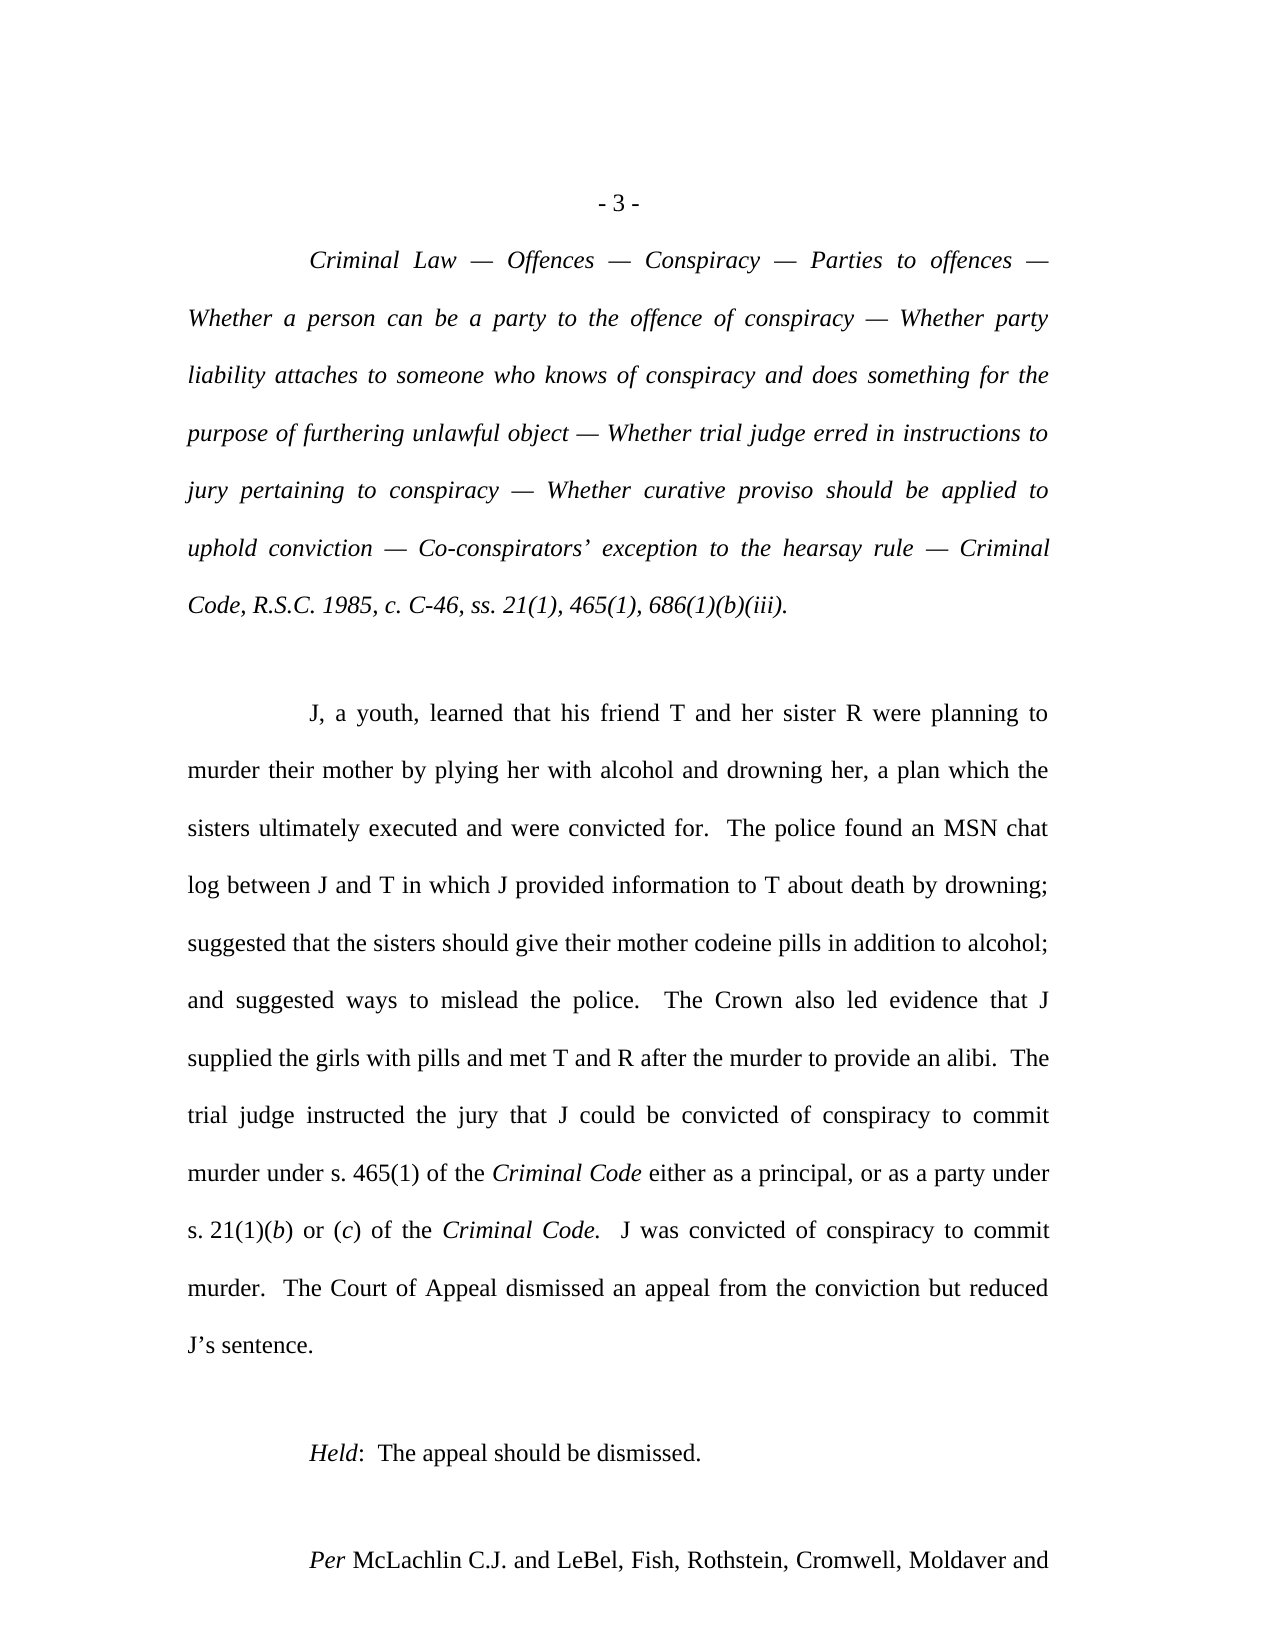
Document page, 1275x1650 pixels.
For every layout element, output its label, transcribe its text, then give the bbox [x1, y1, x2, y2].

text J, a youth, learned that his friend T and her sister R were planning to murder their mother by plying her with alcohol and drowning her, a plan which the sisters ultimately executed and were convicted for. The police found an MSN chat log between J and T in which J provided information to T about death by drowning; suggested that the sisters should give their mother codeine pills in addition to alcohol; and suggested ways to mislead the police. The Crown also led evidence that J supplied the girls with pills and met T and R after the murder to provide an alibi. The trial judge instructed the jury that J could be convicted of conspiracy to commit murder under s. 465(1) of the Criminal Code either as a principal, or as a party under s. 21(1)(b) or (c) of the Criminal Code. J was convicted of conspiracy to commit murder. The Court of Appeal dismissed an appeal from the conviction but reduced J’s sentence. [187, 698, 1050, 1359]
text Criminal Law — Offences — Conspiracy — Parties to offences — Whether a person can be a party to the offence of conspiracy — Whether party liability attaches to someone who knows of conspiracy and does something for the purpose of furthering unlawful object — Whether trial judge erred in instructions to jury pertaining to conspiracy — Whether curative proviso should be applied to uphold conviction — Co-conspirators’ exception to the hearsay rule — Criminal Code, R.S.C. 1985, c. C-46, ss. 21(1), 465(1), 686(1)(b)(iii). [187, 245, 1050, 619]
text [187, 1545, 1050, 1574]
text Held: The appeal should be dismissed. [187, 1438, 1050, 1466]
